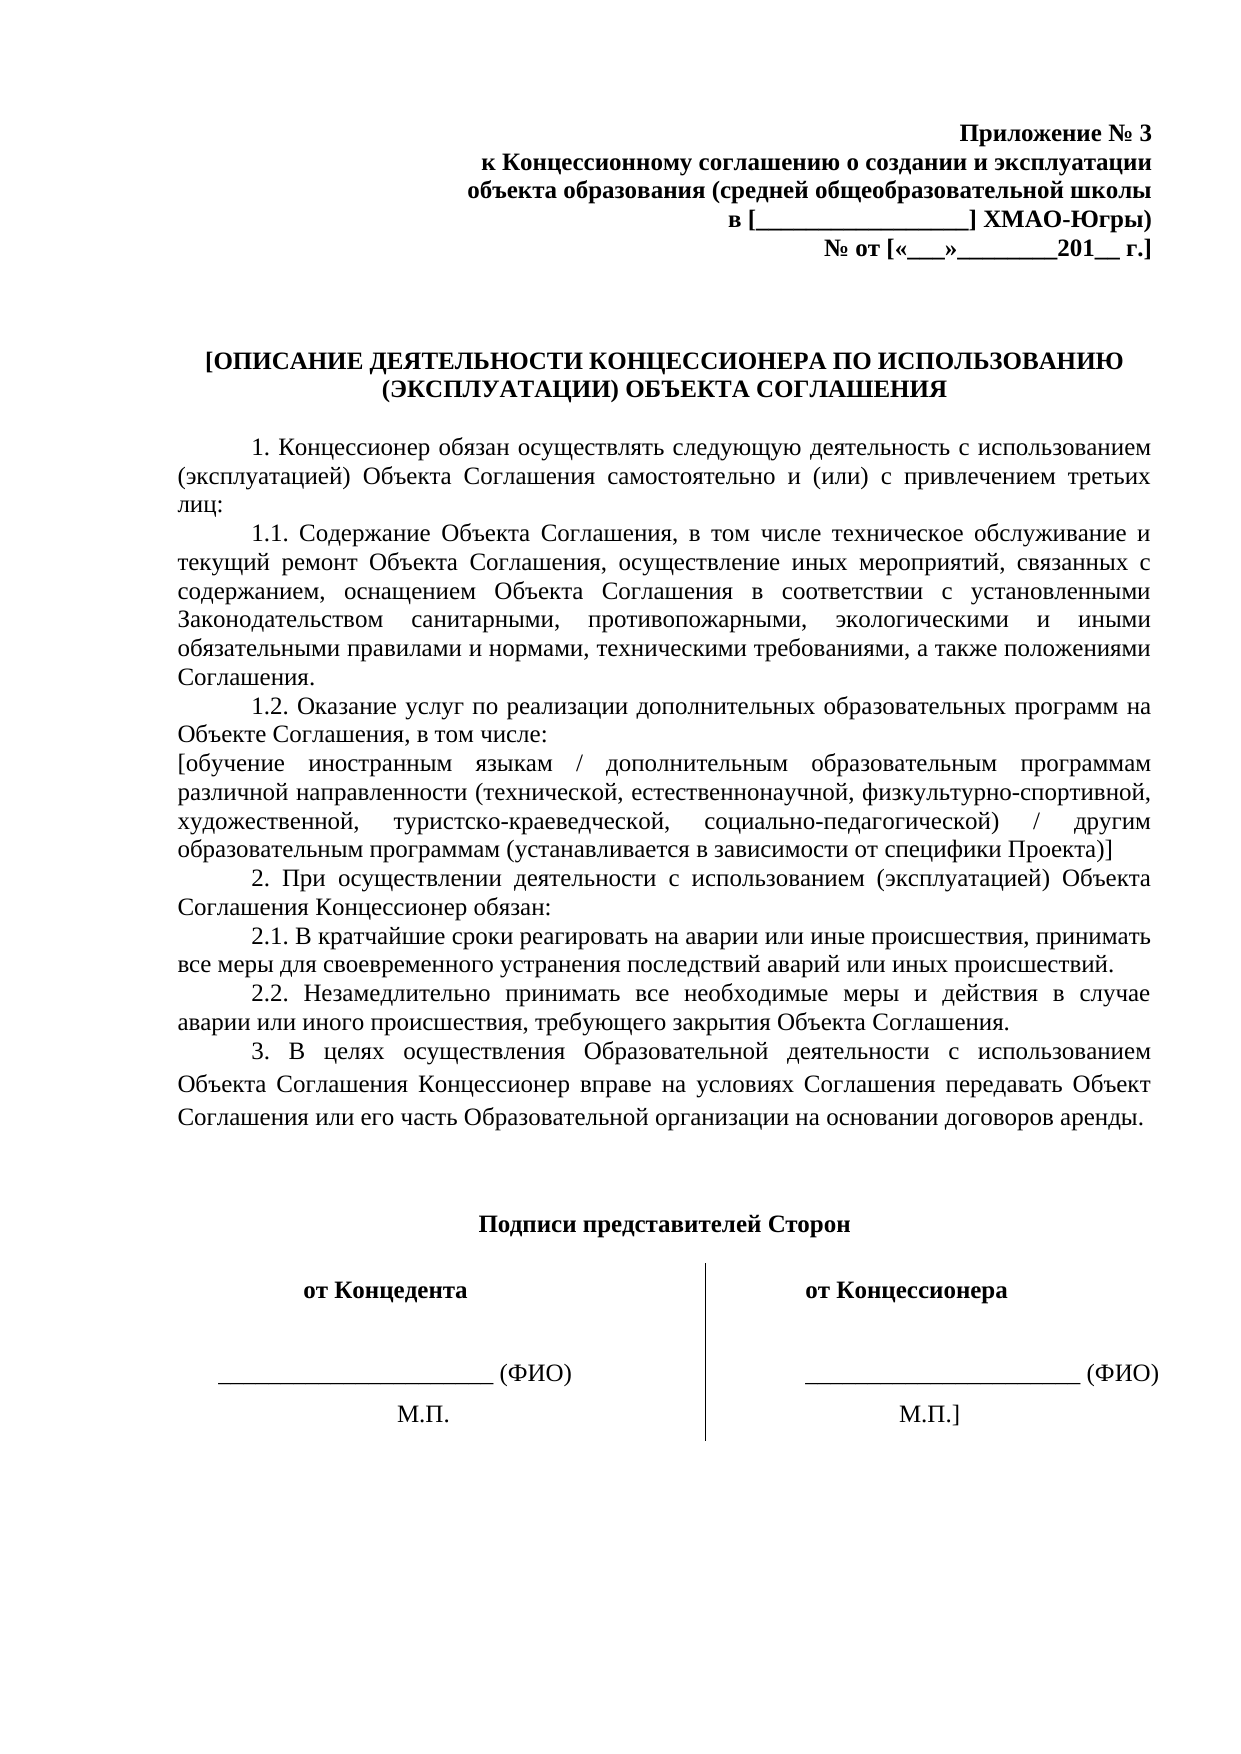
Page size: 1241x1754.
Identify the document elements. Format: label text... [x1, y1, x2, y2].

text к Концессионному соглашению о создании и эксплуатации [177, 147, 1152, 176]
table_header от Концедента ______________________ (ФИО) М.П. [203, 1263, 705, 1441]
text 3. В целях осуществления Образовательной деятельности с использованием Объекта Соглашения Концессионер вправе на условиях Соглашения передавать Объект Соглашения или его часть Образовательной организации на основании договоров аренды. [177, 1036, 1152, 1131]
text № от [«___»________201__ г.] [177, 233, 1152, 262]
text 2.2. Незамедлительно принимать все необходимые меры и действия в случае аварии или иного происшествия, требующего закрытия Объекта Соглашения. [177, 978, 1152, 1036]
text 1. Концессионер обязан осуществлять следующую деятельность с использованием (эксплуатацией) Объекта Соглашения самостоятельно и (или) с привлечением третьих лиц: [177, 432, 1152, 518]
text объекта образования (средней общеобразовательной школы в [_________________] ХМАО-Югры) [177, 176, 1152, 233]
text [ОПИСАНИЕ ДЕЯТЕЛЬНОСТИ КОНЦЕССИОНЕРА ПО ИСПОЛЬЗОВАНИЮ (ЭКСПЛУАТАЦИИ) ОБЪЕКТА СОГЛАШЕНИЯ [177, 346, 1152, 403]
subtitle Приложение № 3 [177, 118, 1152, 147]
text 1.1. Содержание Объекта Соглашения, в том числе техническое обслуживание и текущий ремонт Объекта Соглашения, осуществление иных мероприятий, связанных с содержанием, оснащением Объекта Соглашения в соответствии с установленными Законодательством санитарными, противопожарными, экологическими и иными обязательными правилами и нормами, техническими требованиями, а также положениями Соглашения. [177, 518, 1152, 691]
text 2.1. В кратчайшие сроки реагировать на аварии или иные происшествия, принимать все меры для своевременного устранения последствий аварий или иных происшествий. [177, 921, 1152, 978]
text Подписи представителей Сторон [177, 1209, 1152, 1238]
text [обучение иностранным языкам / дополнительным образовательным программам различной направленности (технической, естественнонаучной, физкультурно-спортивной, художественной, туристско-краеведческой, социально-педагогической) / другим образовательным программам (устанавливается в зависимости от специфики Проекта)] [177, 748, 1152, 863]
table_header от Концессионера ______________________ (ФИО) М.П.] [706, 1263, 1207, 1441]
text 1.2. Оказание услуг по реализации дополнительных образовательных программ на Объекте Соглашения, в том числе: [177, 691, 1152, 748]
text 2. При осуществлении деятельности с использованием (эксплуатацией) Объекта Соглашения Концессионер обязан: [177, 863, 1152, 921]
